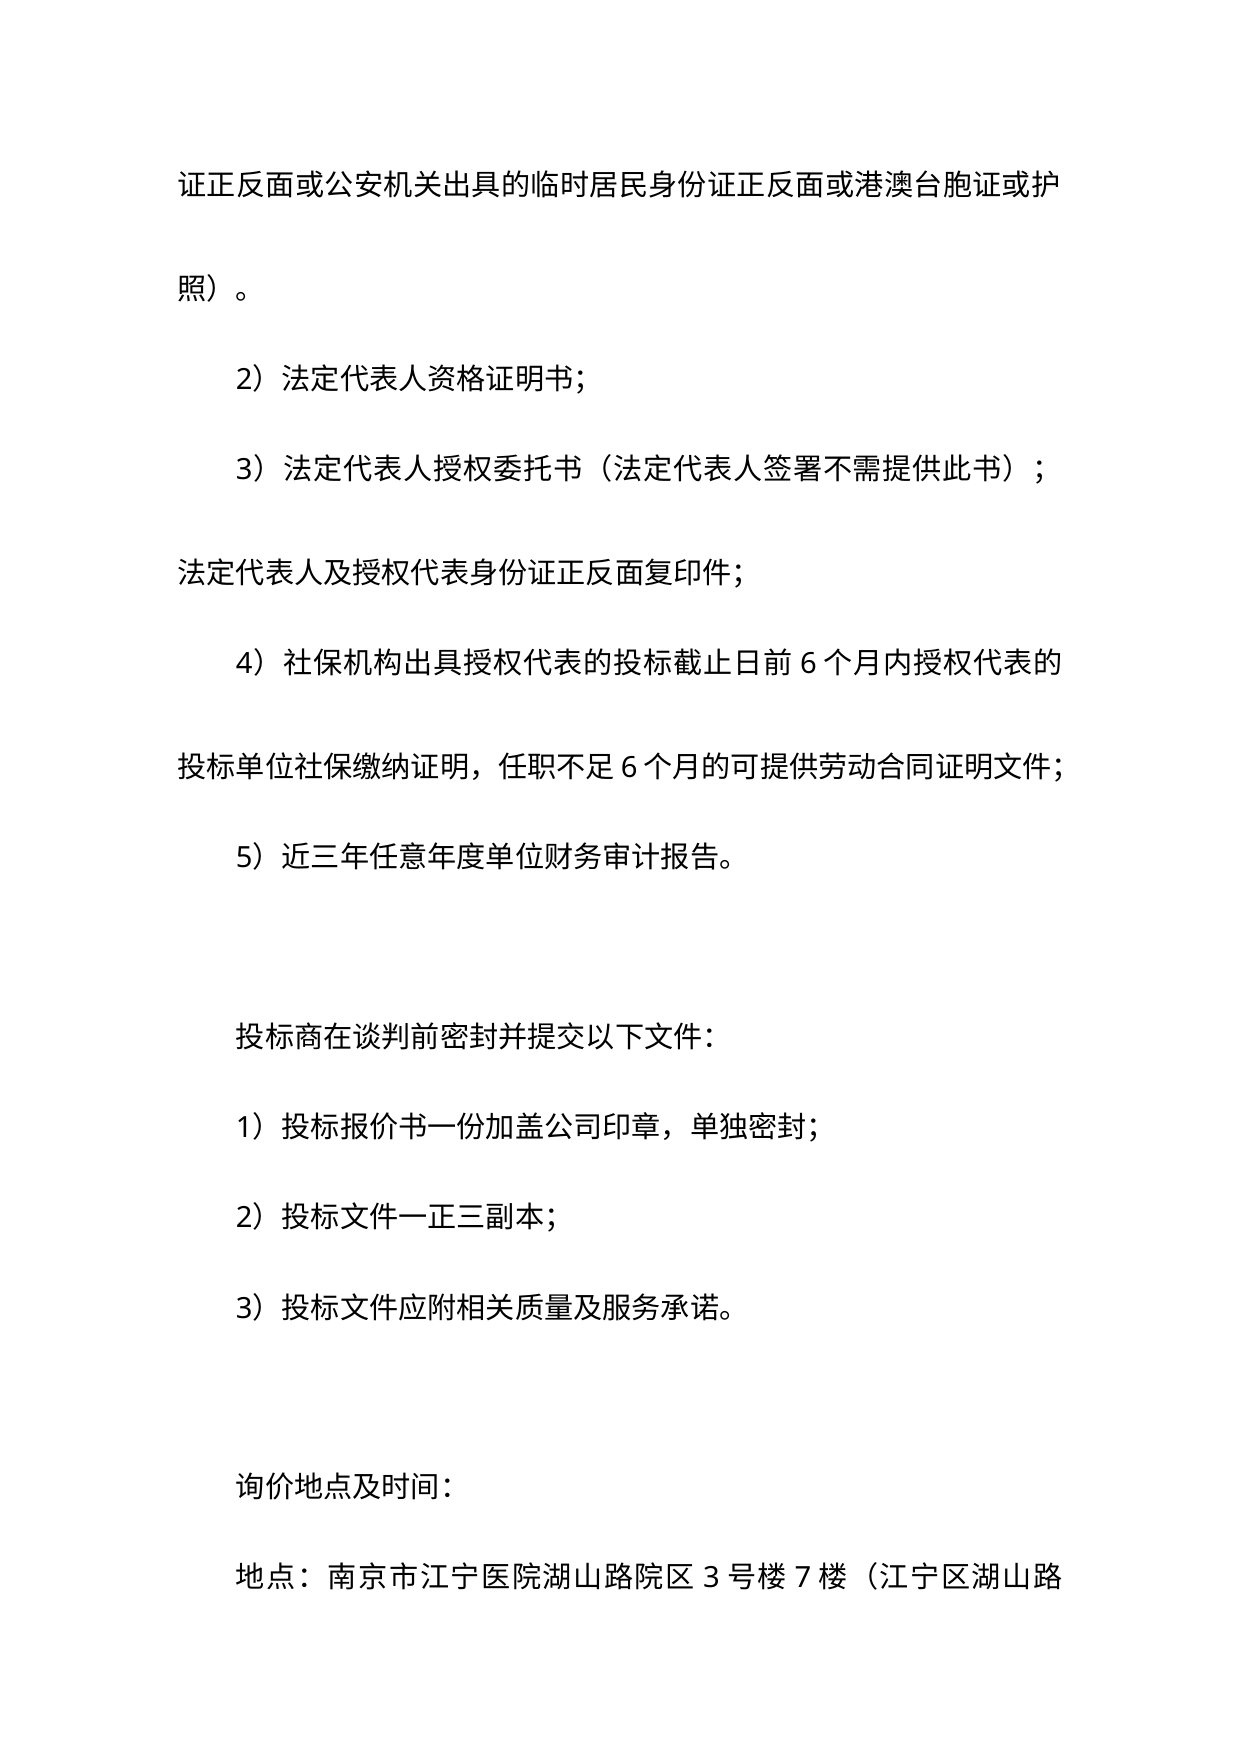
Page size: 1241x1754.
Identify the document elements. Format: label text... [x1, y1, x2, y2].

text 3）法定代表人授权委托书（法定代表人签署不需提供此书）；法定代表人及授权代表身份证正反面复印件； [177, 432, 1063, 605]
text 投标商在谈判前密封并提交以下文件： [177, 1000, 1063, 1069]
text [177, 1540, 1063, 1609]
text 询价地点及时间： [177, 1450, 1063, 1519]
text 1）投标报价书一份加盖公司印章，单独密封； [177, 1090, 1063, 1159]
text 3）投标文件应附相关质量及服务承诺。 [177, 1271, 1063, 1340]
text 2）法定代表人资格证明书； [177, 342, 1063, 411]
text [177, 148, 1063, 321]
text 4）社保机构出具授权代表的投标截止日前6个月内授权代表的投标单位社保缴纳证明，任职不足6个月的可提供劳动合同证明文件； [177, 627, 1063, 799]
text 5）近三年任意年度单位财务审计报告。 [177, 821, 1063, 890]
text 2）投标文件一正三副本； [177, 1181, 1063, 1250]
